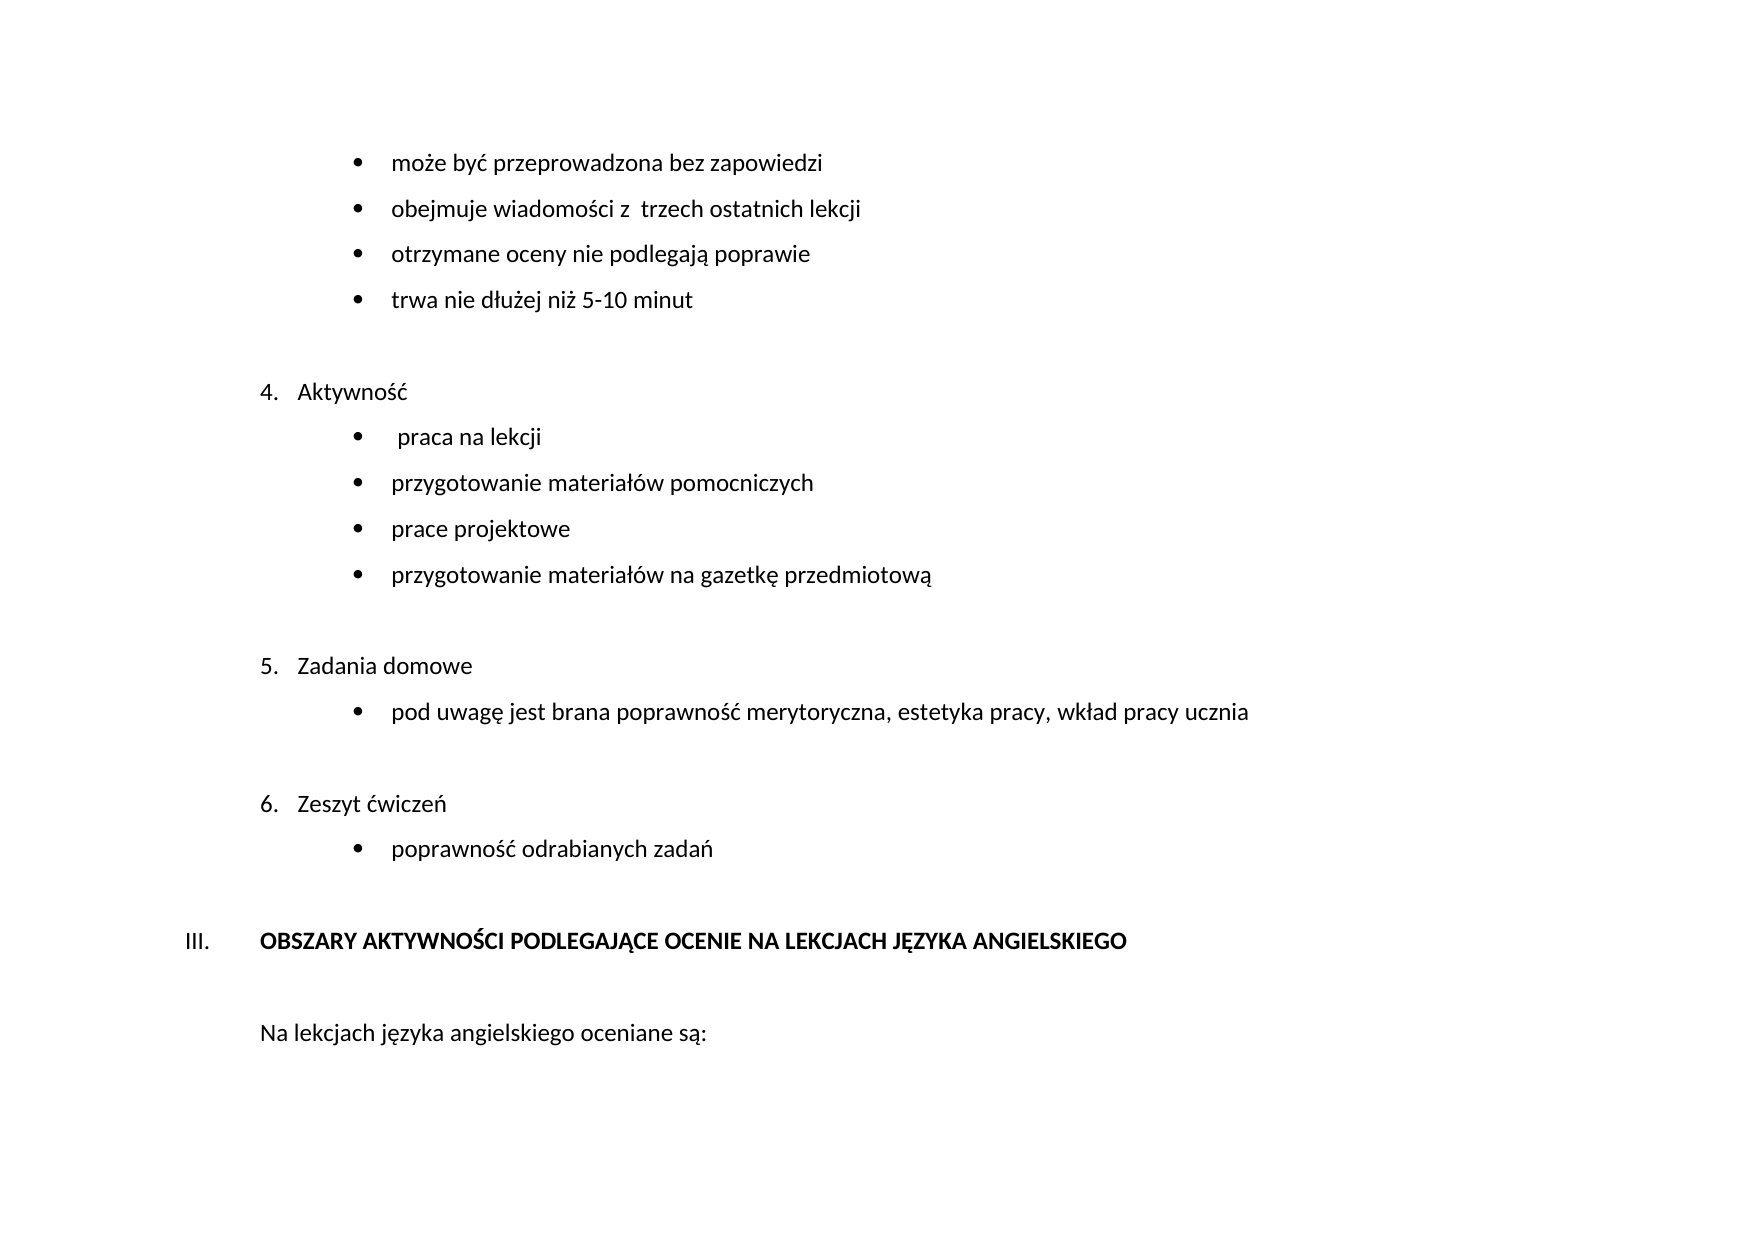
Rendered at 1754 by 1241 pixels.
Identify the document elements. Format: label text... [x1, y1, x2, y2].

list Aktywność [260, 376, 1648, 406]
list prace projektowe [354, 513, 1648, 544]
list może być przeprowadzona bez zapowiedzi [354, 147, 1648, 177]
list poprawność odrabianych zadań [354, 834, 1648, 864]
list przygotowanie materiałów na gazetkę przedmiotową [354, 559, 1648, 589]
list Zeszyt ćwiczeń [260, 788, 1648, 818]
list otrzymane oceny nie podlegają poprawie [354, 238, 1648, 269]
list trwa nie dłużej niż 5-10 minut [354, 284, 1648, 315]
list praca na lekcji [354, 421, 1648, 452]
text Na lekcjach języka angielskiego oceniane są: [260, 1017, 1648, 1047]
list przygotowanie materiałów pomocniczych [354, 467, 1648, 498]
list Zadania domowe [260, 651, 1648, 681]
list pod uwagę jest brana poprawność merytoryczna, estetyka pracy, wkład pracy ucznia [354, 696, 1648, 727]
subtitle OBSZARY AKTYWNOŚCI PODLEGAJĄCE OCENIE NA LEKCJACH JĘZYKA ANGIELSKIEGO [185, 925, 1648, 956]
list obejmuje wiadomości z trzech ostatnich lekcji [354, 193, 1648, 223]
